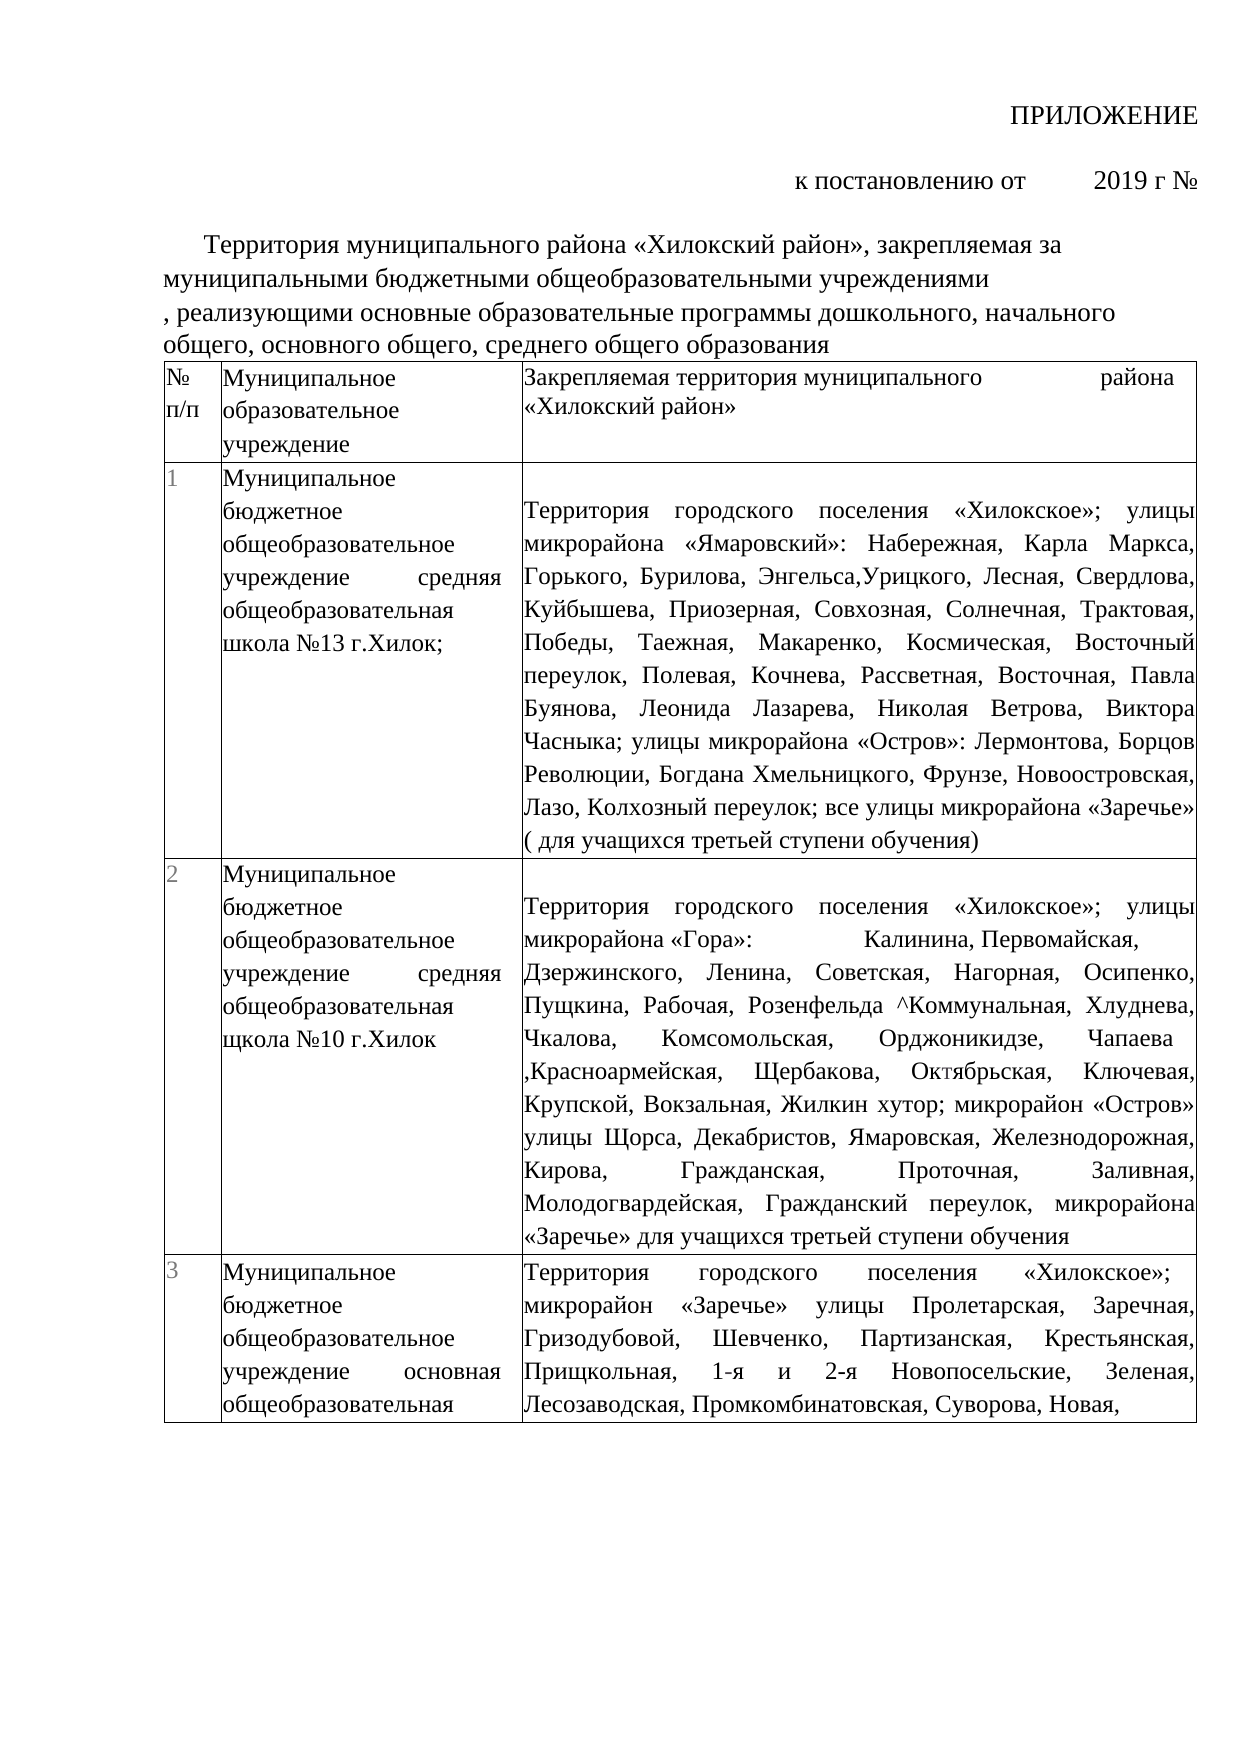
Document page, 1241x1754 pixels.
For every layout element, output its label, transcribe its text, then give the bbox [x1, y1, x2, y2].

table_header Муниципальное образовательное учреждение [222, 362, 522, 462]
table_cell Муниципальное бюджетное общеобразовательное учреждение средняя общеобразовательная школа №13 г.Хилок; [222, 463, 522, 858]
table_cell 2 [165, 859, 221, 1254]
table_cell Муниципальное бюджетное общеобразовательное учреждение основная общеобразовательная [222, 1255, 522, 1422]
table_cell Муниципальное бюджетное общеобразовательное учреждение средняя общеобразовательная щкола №10 г.Хилок [222, 859, 522, 1254]
table_cell 3 [165, 1255, 221, 1422]
text , реализующими основные образовательные программы дошкольного, начального общего, основного общего, среднего общего образования [163, 296, 1198, 360]
table_cell 1 [165, 463, 221, 858]
table_header Закрепляемая территория муниципального района «Хилокский район» [523, 362, 1196, 462]
table_cell Территория городского поселения «Хилокское»; улицы микрорайона «Гора»: Калинина, Первомайская, Дзержинского, Ленина, Советская, Нагорная, Осипенко, Пущкина, Рабочая, Розенфельда ^Коммунальная, Хлуднева, Чкалова, Комсомольская, Орджоникидзе, Чапаева ,Красноармейская, Щербакова, Октябрьская, Ключевая, Крупской, Вокзальная, Жилкин хутор; микрорайон «Остров» улицы Щорса, Декабристов, Ямаровская, Железнодорожная, Кирова, Гражданская, Проточная, Заливная, Молодогвардейская, Гражданский переулок, микрорайона «Заречье» для учащихся третьей ступени обучения [523, 859, 1196, 1254]
text Территория муниципального района «Хилокский район», закрепляемая за муниципальными бюджетными общеобразовательными учреждениями [163, 228, 1155, 293]
text к постановлению от 2019 г № [163, 164, 1198, 195]
table_header № п/п [165, 362, 221, 462]
table_cell Территория городского поселения «Хилокское»; улицы микрорайона «Ямаровский»: Набережная, Карла Маркса, Горького, Бурилова, Энгельса,Урицкого, Лесная, Свердлова, Куйбышева, Приозерная, Совхозная, Солнечная, Трактовая, Победы, Таежная, Макаренко, Космическая, Восточный переулок, Полевая, Кочнева, Рассветная, Восточная, Павла Буянова, Леонида Лазарева, Николая Ветрова, Виктора Часныка; улицы микрорайона «Остров»: Лермонтова, Борцов Революции, Богдана Хмельницкого, Фрунзе, Новоостровская, Лазо, Колхозный переулок; все улицы микрорайона «Заречье» ( для учащихся третьей ступени обучения) [523, 463, 1196, 858]
table_cell Территория городского поселения «Хилокское»; микрорайон «Заречье» улицы Пролетарская, Заречная, Гризодубовой, Шевченко, Партизанская, Крестьянская, Прищкольная, 1-я и 2-я Новопосельские, Зеленая, Лесозаводская, Промкомбинатовская, Суворова, Новая, [523, 1255, 1196, 1422]
text ПРИЛОЖЕНИЕ [163, 99, 1198, 130]
